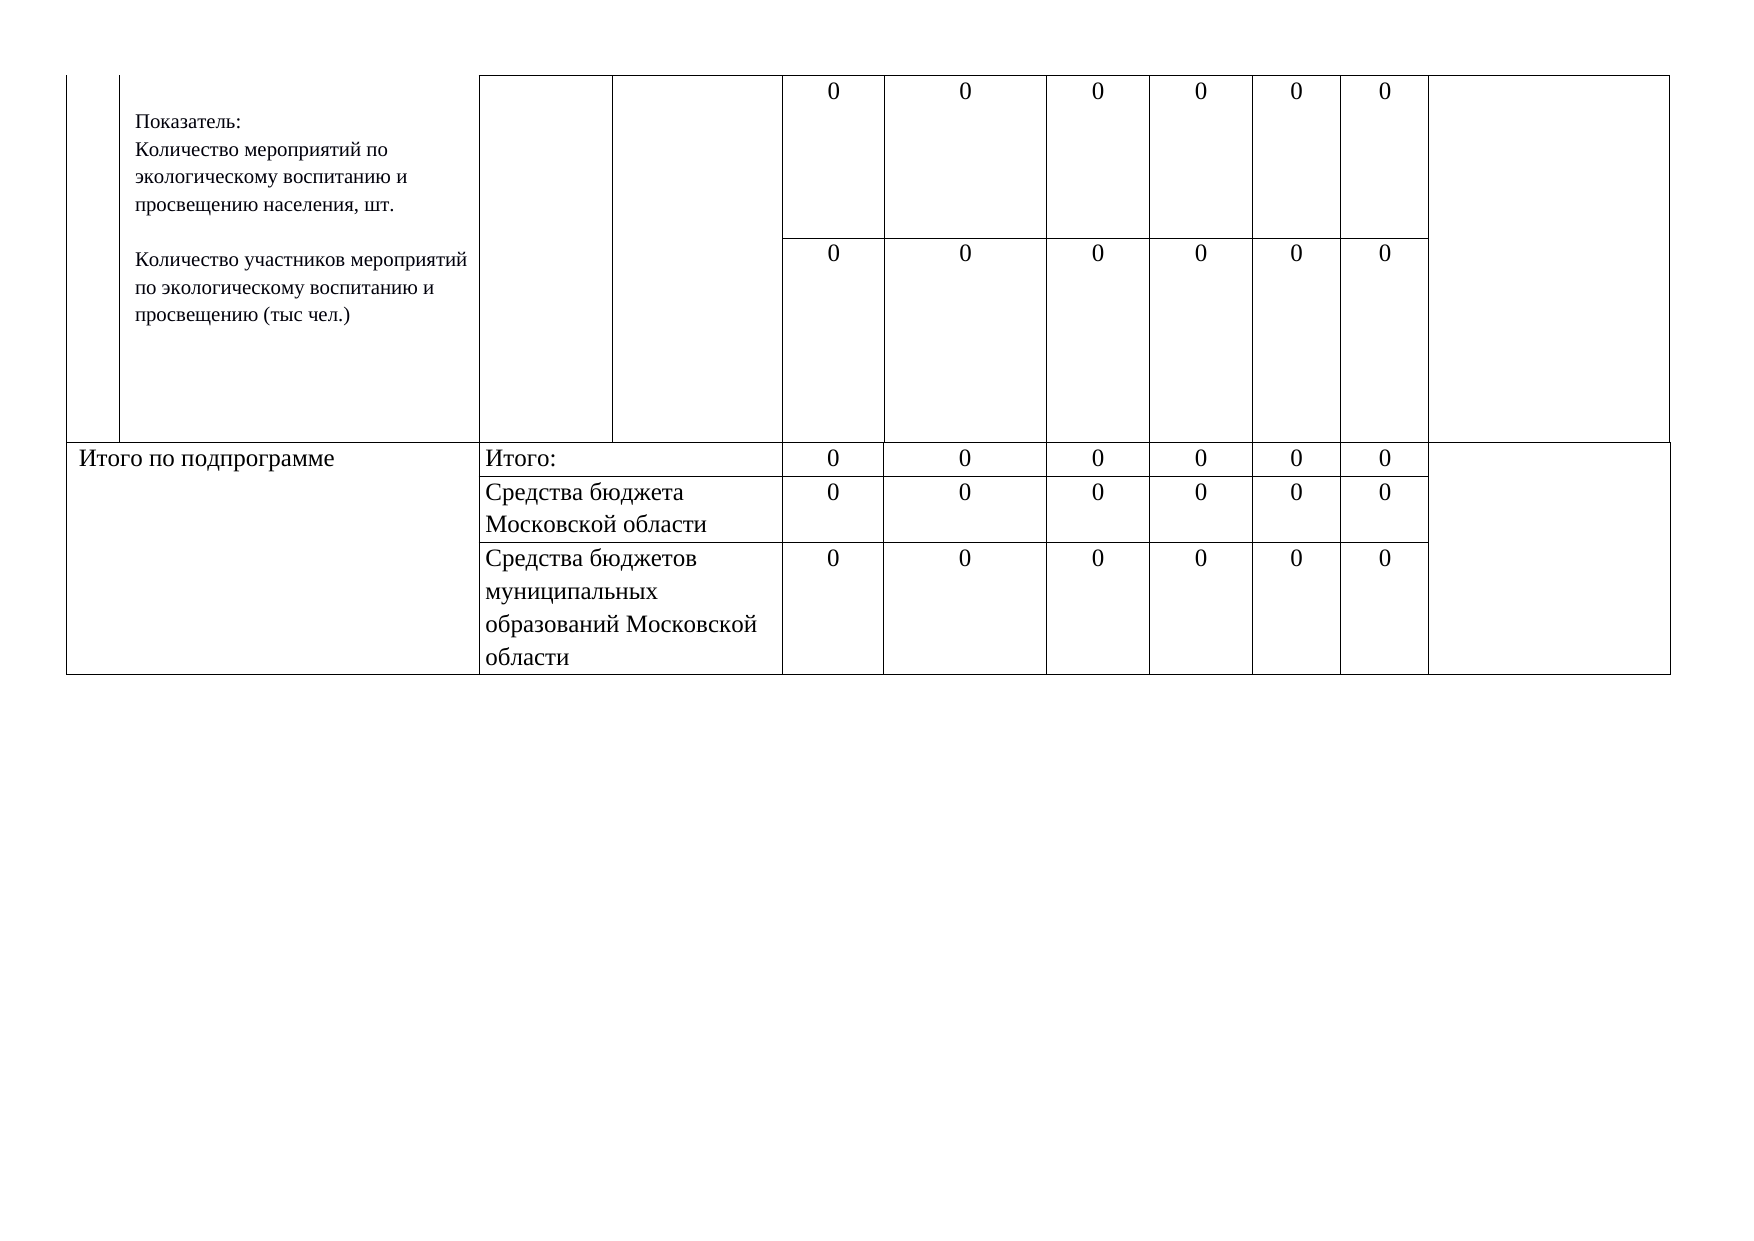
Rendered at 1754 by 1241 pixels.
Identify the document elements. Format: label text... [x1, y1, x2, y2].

table_cell 0 [1150, 477, 1252, 542]
table_cell 0 [1253, 443, 1340, 476]
table_cell Итого по подпрограмме [67, 443, 479, 674]
table_cell 0 [884, 477, 1046, 542]
table_cell 0 [783, 477, 883, 542]
table_cell [1429, 76, 1669, 442]
table_cell 0 [1047, 76, 1149, 237]
table_cell 0 [1341, 239, 1428, 442]
table_cell 0 [783, 443, 883, 476]
table_cell 0 [885, 239, 1046, 442]
table_cell 0 [884, 543, 1046, 674]
table_cell Средства бюджета Московской области [480, 477, 782, 542]
table_cell 0 [1341, 76, 1428, 237]
table_cell Средства бюджетов муниципальных образований Московской области [480, 543, 782, 674]
table_cell 0 [1150, 543, 1252, 674]
table_cell 0 [1253, 543, 1340, 674]
table_cell 0 [1047, 543, 1149, 674]
table_cell 0 [1047, 239, 1149, 442]
table_cell 0 [1047, 443, 1149, 476]
table_cell 0 [1150, 76, 1252, 237]
table_cell 0 [1253, 477, 1340, 542]
table_cell [1429, 443, 1670, 674]
table_cell 0 [783, 76, 884, 237]
table_cell 0 [1253, 239, 1340, 442]
table_cell 0 [1150, 443, 1252, 476]
table_cell 0 [1341, 543, 1428, 674]
table_cell 0 [783, 543, 883, 674]
table_cell 0 [885, 76, 1046, 237]
table_cell 0 [1047, 477, 1149, 542]
table_cell 0 [1341, 477, 1428, 542]
table_cell [613, 76, 782, 442]
table_cell 0 [783, 239, 884, 442]
table_cell 0 [884, 443, 1046, 476]
table_cell [480, 76, 612, 442]
table_cell 0 [1150, 239, 1252, 442]
table_cell 0 [1341, 443, 1428, 476]
table_cell 0 [1253, 76, 1340, 237]
table_cell Итого: [480, 443, 782, 476]
